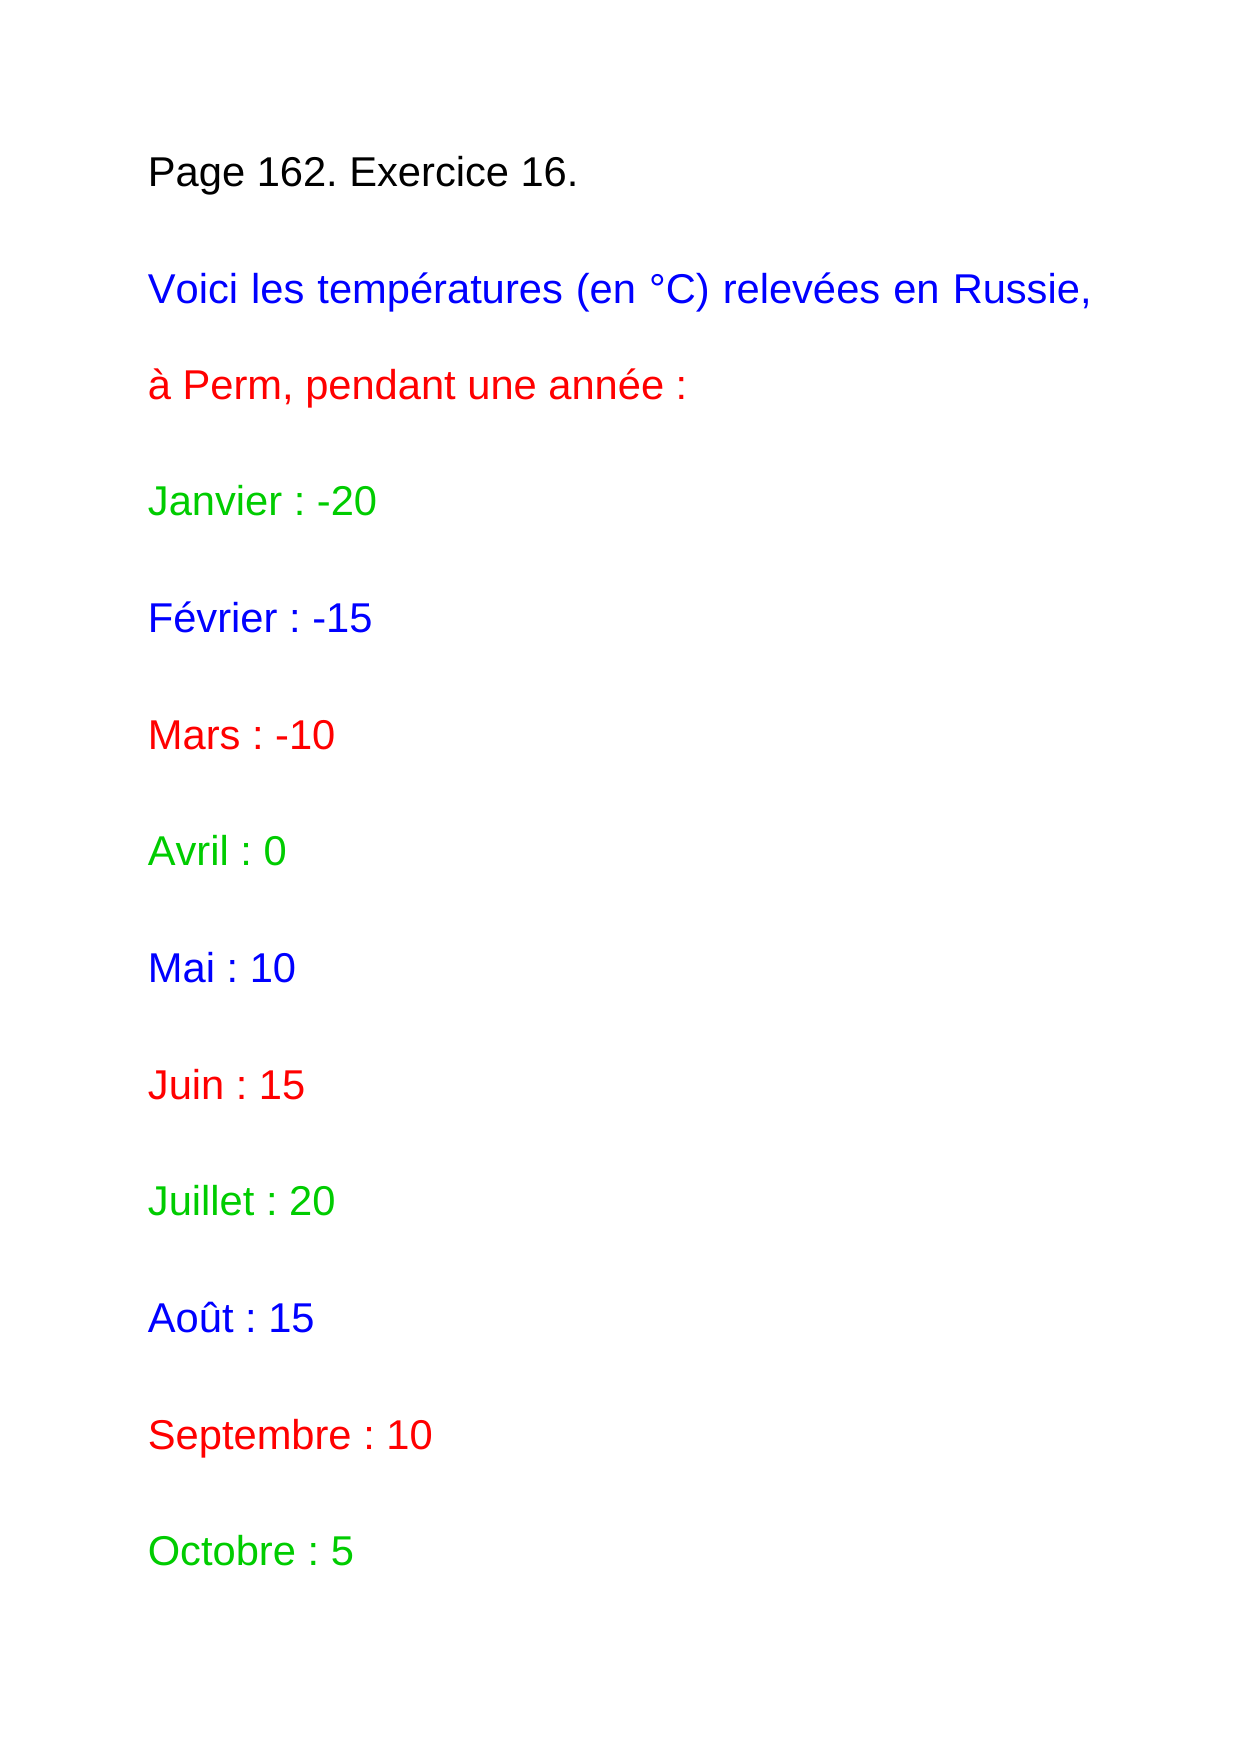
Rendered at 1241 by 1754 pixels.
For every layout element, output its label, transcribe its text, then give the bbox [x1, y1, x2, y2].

text Page 162. Exercice 16. [148, 148, 1093, 196]
text Octobre : 5 [148, 1527, 1093, 1575]
text Voici les températures (en °C) relevées en Russie, à Perm, pendant une année : [148, 264, 1093, 408]
text Juin : 15 [148, 1060, 1093, 1108]
text Mai : 10 [148, 943, 1093, 991]
text Mars : -10 [148, 710, 1093, 758]
text Septembre : 10 [148, 1410, 1093, 1458]
text Avril : 0 [148, 827, 1093, 875]
text Août : 15 [148, 1293, 1093, 1341]
text Janvier : -20 [148, 477, 1093, 525]
text Juillet : 20 [148, 1177, 1093, 1225]
text Février : -15 [148, 593, 1093, 641]
